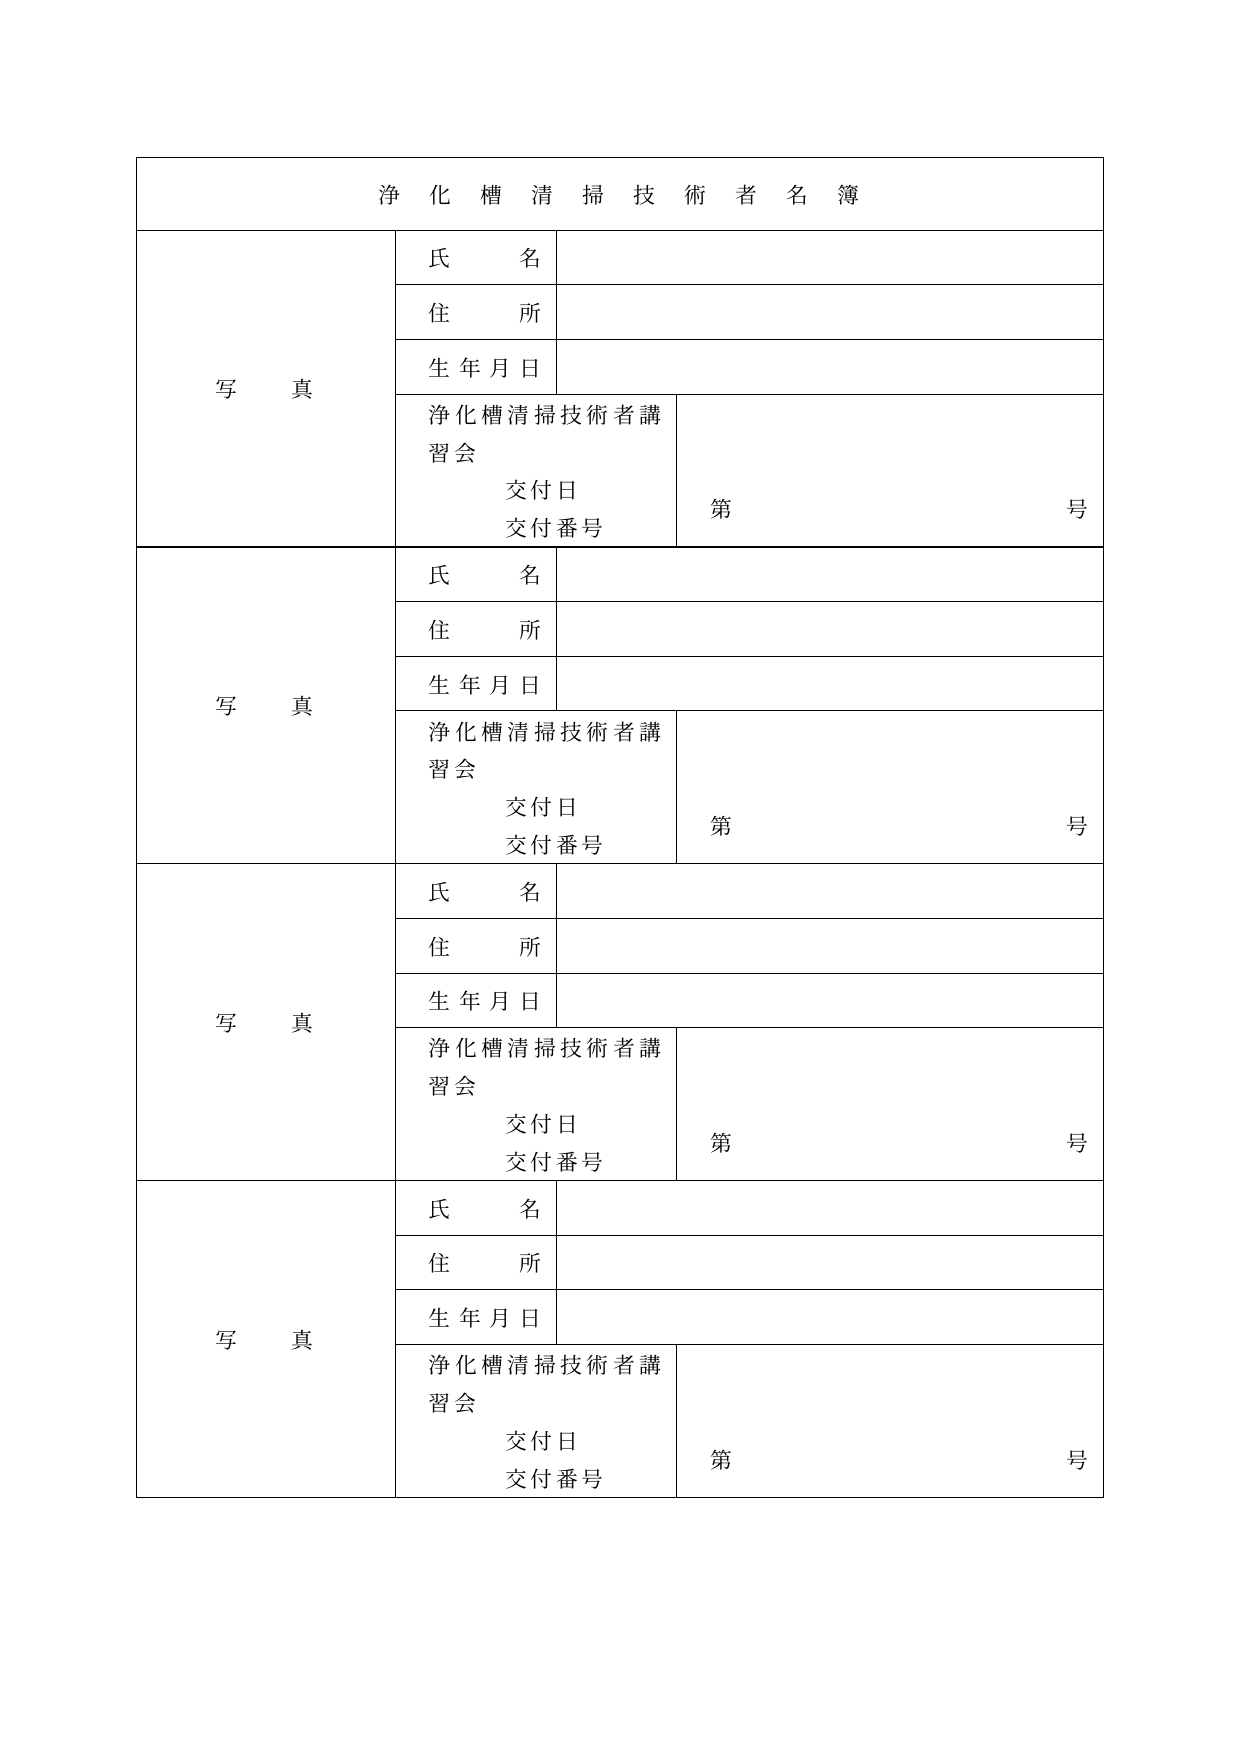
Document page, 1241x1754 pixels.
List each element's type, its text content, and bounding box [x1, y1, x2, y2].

table_cell 第 号 [677, 1028, 1103, 1180]
table_cell [557, 1236, 1103, 1289]
table_cell 浄化槽清掃技術者講習会 交付日 交付番号 [396, 711, 676, 863]
table_cell [557, 340, 1103, 394]
table_cell 写 真 [137, 548, 395, 863]
table_cell 生年月日 [396, 974, 556, 1027]
table_cell 生年月日 [396, 657, 556, 710]
table_cell 第 号 [677, 1345, 1103, 1497]
table_cell 生年月日 [396, 340, 556, 394]
table_cell 住所 [396, 919, 556, 972]
table_cell 住所 [396, 602, 556, 656]
table_cell 住所 [396, 1236, 556, 1289]
table_cell 写 真 [137, 231, 395, 546]
table_cell 氏名 [396, 1181, 556, 1234]
table_cell [557, 657, 1103, 710]
table_cell 氏名 [396, 548, 556, 601]
table_cell [557, 548, 1103, 601]
table_cell [557, 864, 1103, 918]
table_cell 氏名 [396, 864, 556, 918]
table_cell 第 号 [677, 395, 1103, 546]
table_cell 第 号 [677, 711, 1103, 863]
table_cell 写 真 [137, 864, 395, 1180]
table_cell [557, 1290, 1103, 1344]
table_cell [557, 231, 1103, 284]
table_cell [557, 974, 1103, 1027]
table_cell 浄化槽清掃技術者講習会 交付日 交付番号 [396, 1345, 676, 1497]
table_cell [557, 919, 1103, 972]
table_cell 浄化槽清掃技術者講習会 交付日 交付番号 [396, 395, 676, 546]
table_header 浄 化 槽 清 掃 技 術 者 名 簿 [137, 158, 1103, 229]
table_cell 氏名 [396, 231, 556, 284]
table_cell [557, 1181, 1103, 1234]
table_cell 写 真 [137, 1181, 395, 1497]
table_cell 住所 [396, 285, 556, 339]
table_cell 浄化槽清掃技術者講習会 交付日 交付番号 [396, 1028, 676, 1180]
table_cell 生年月日 [396, 1290, 556, 1344]
table_cell [557, 285, 1103, 339]
table_cell [557, 602, 1103, 656]
